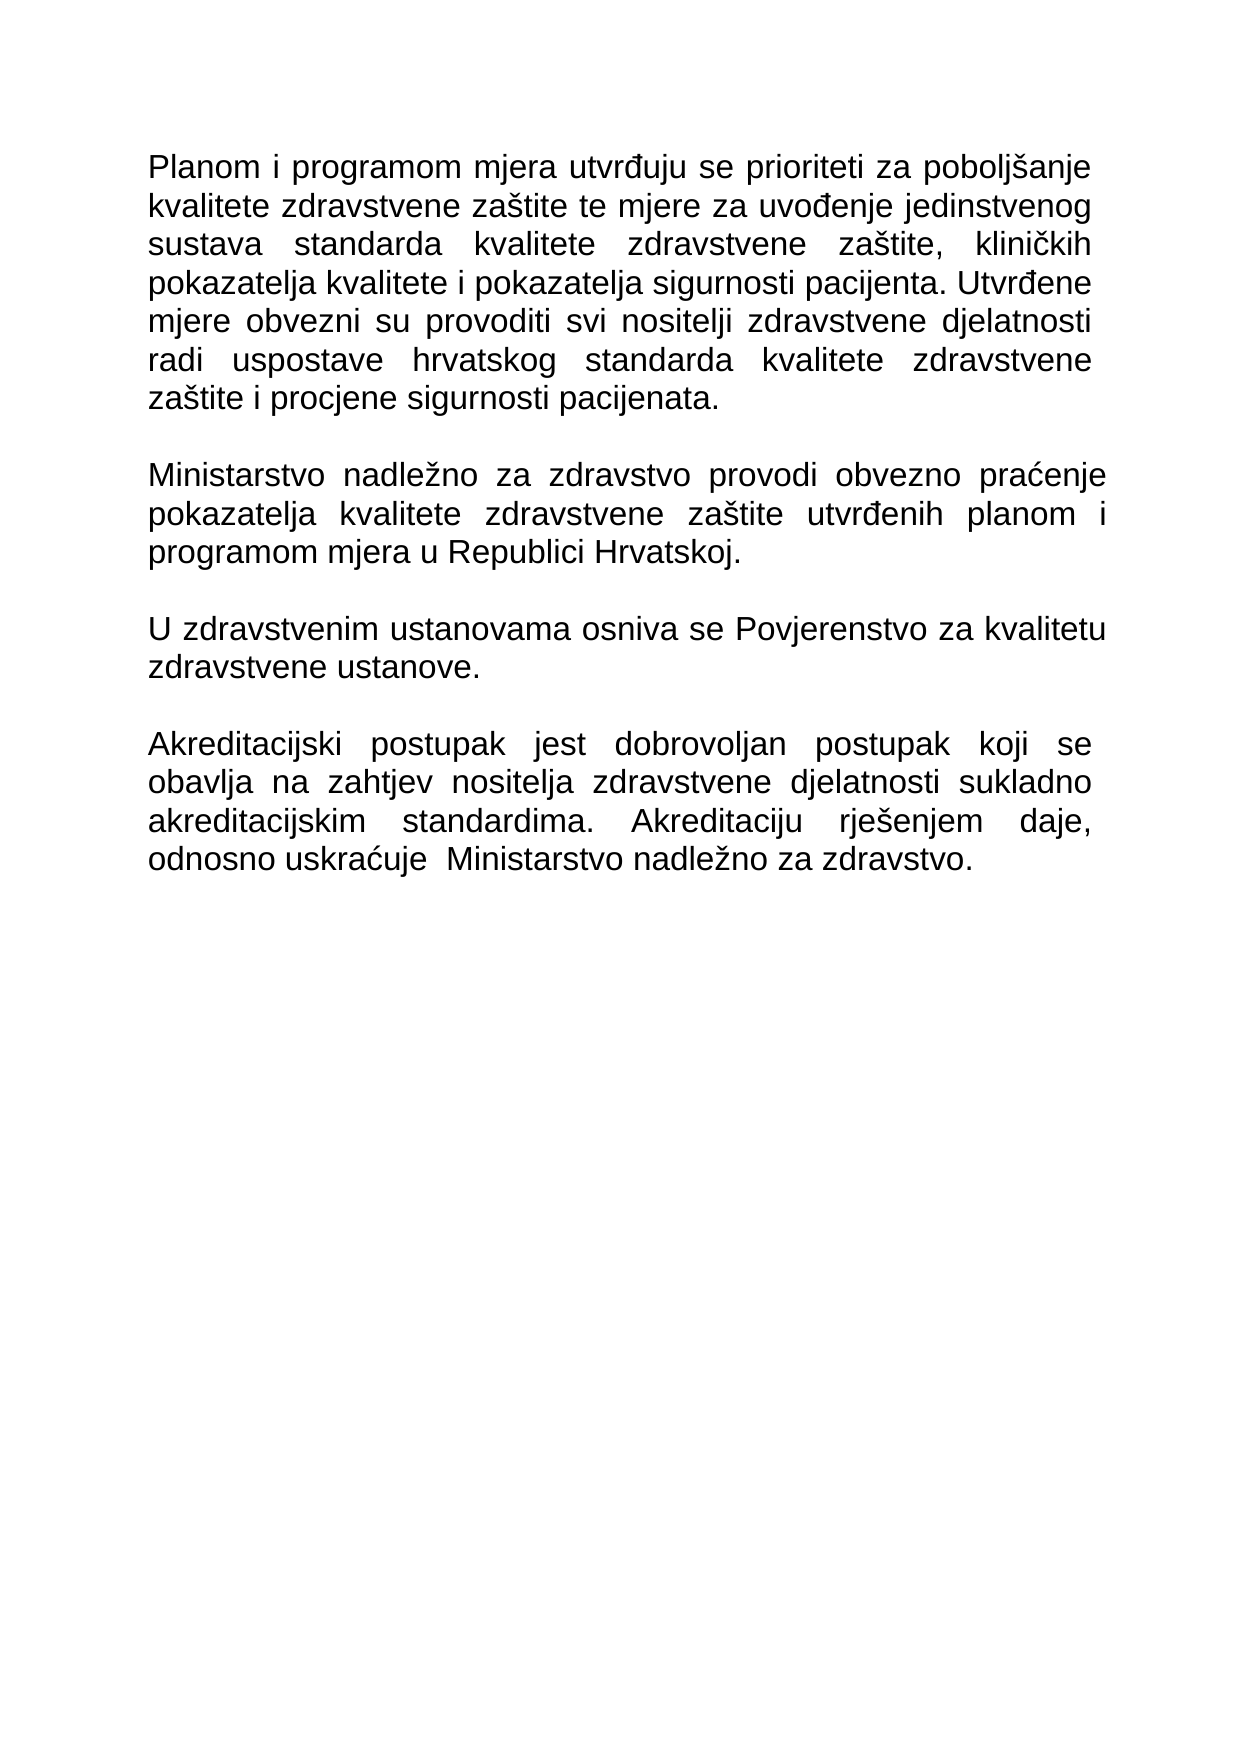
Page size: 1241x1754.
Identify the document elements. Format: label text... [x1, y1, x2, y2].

text Planom i programom mjera utvrđuju se prioriteti za poboljšanje kvalitete zdravstvene zaštite te mjere za uvođenje jedinstvenog sustava standarda kvalitete zdravstvene zaštite, kliničkih pokazatelja kvalitete i pokazatelja sigurnosti pacijenta. Utvrđene mjere obvezni su provoditi svi nositelji zdravstvene djelatnosti radi uspostave hrvatskog standarda kvalitete zdravstvene zaštite i procjene sigurnosti pacijenata. [148, 148, 1093, 417]
text Akreditacijski postupak jest dobrovoljan postupak koji se obavlja na zahtjev nositelja zdravstvene djelatnosti sukladno akreditacijskim standardima. Akreditaciju rješenjem daje, odnosno uskraćuje Ministarstvo nadležno za zdravstvo. [148, 724, 1093, 878]
text Ministarstvo nadležno za zdravstvo provodi obvezno praćenje pokazatelja kvalitete zdravstvene zaštite utvrđenih planom i programom mjera u Republici Hrvatskoj. [148, 455, 1107, 570]
text U zdravstvenim ustanovama osniva se Povjerenstvo za kvalitetu zdravstvene ustanove. [148, 609, 1107, 686]
